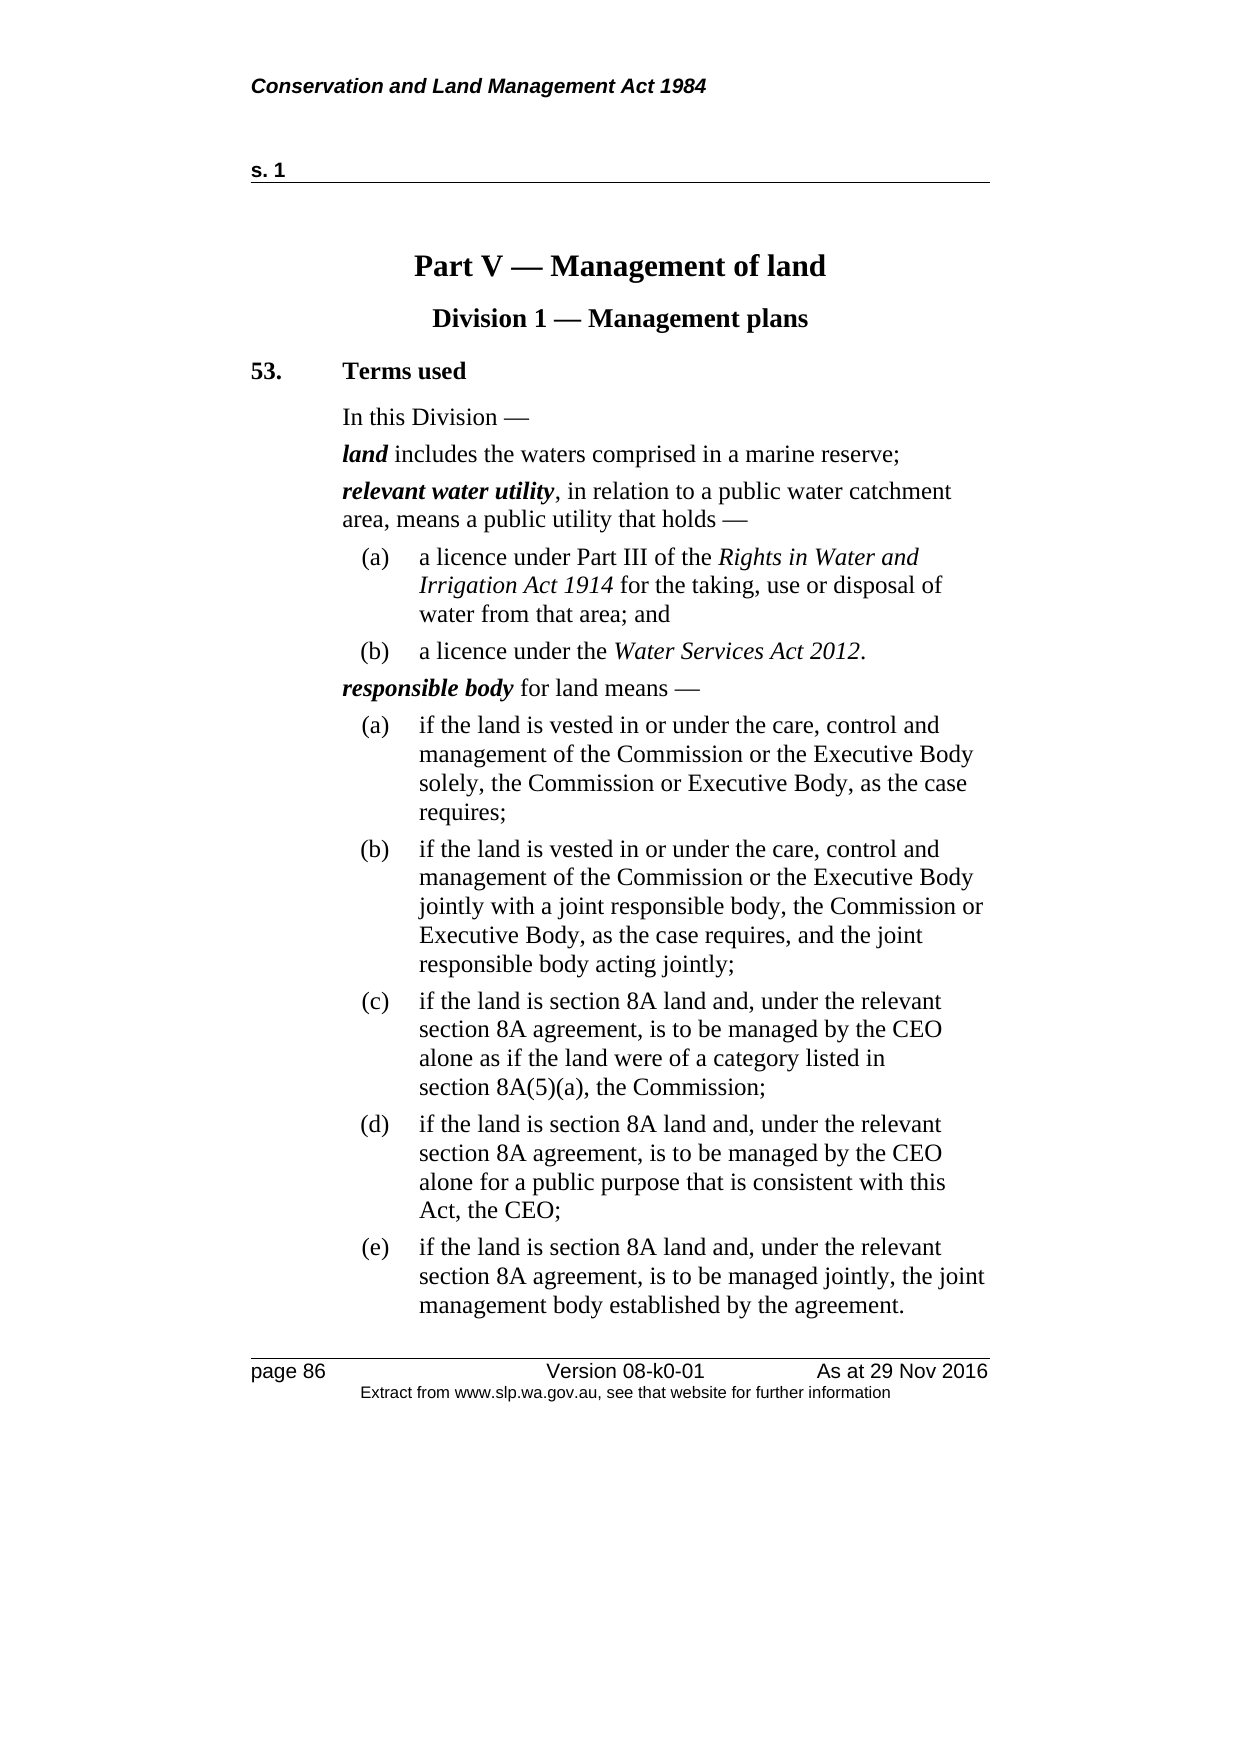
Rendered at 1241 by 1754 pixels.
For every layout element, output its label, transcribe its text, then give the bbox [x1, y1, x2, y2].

text (a) a licence under Part III of the Rights in Water and Irrigation Act 1914 for the taking, use or disposal of water from that area; and [251, 542, 990, 628]
text responsible body for land means — [251, 673, 990, 702]
text (b) if the land is vested in or under the care, control and management of the Commission or the Executive Body jointly with a joint responsible body, the Commission or Executive Body, as the case requires, and the joint responsible body acting jointly; [251, 834, 990, 977]
text (b) a licence under the Water Services Act 2012. [251, 636, 990, 665]
text (e) if the land is section 8A land and, under the relevant section 8A agreement, is to be managed jointly, the joint management body established by the agreement. [251, 1232, 990, 1319]
text (d) if the land is section 8A land and, under the relevant section 8A agreement, is to be managed by the CEO alone for a public purpose that is consistent with this Act, the CEO; [251, 1109, 990, 1224]
subtitle Part V — Management of land [251, 247, 990, 283]
text In this Division — [251, 402, 990, 430]
text land includes the waters comprised in a marine reserve; [251, 439, 990, 467]
subtitle 53. Terms used [251, 356, 990, 385]
text (a) if the land is vested in or under the care, control and management of the Commission or the Executive Body solely, the Commission or Executive Body, as the case requires; [251, 710, 990, 825]
text relevant water utility, in relation to a public water catchment area, means a public utility that holds — [251, 476, 990, 533]
text (c) if the land is section 8A land and, under the relevant section 8A agreement, is to be managed by the CEO alone as if the land were of a category listed in section 8A(5)(a), the Commission; [251, 986, 990, 1101]
subtitle Division 1 — Management plans [251, 302, 990, 333]
